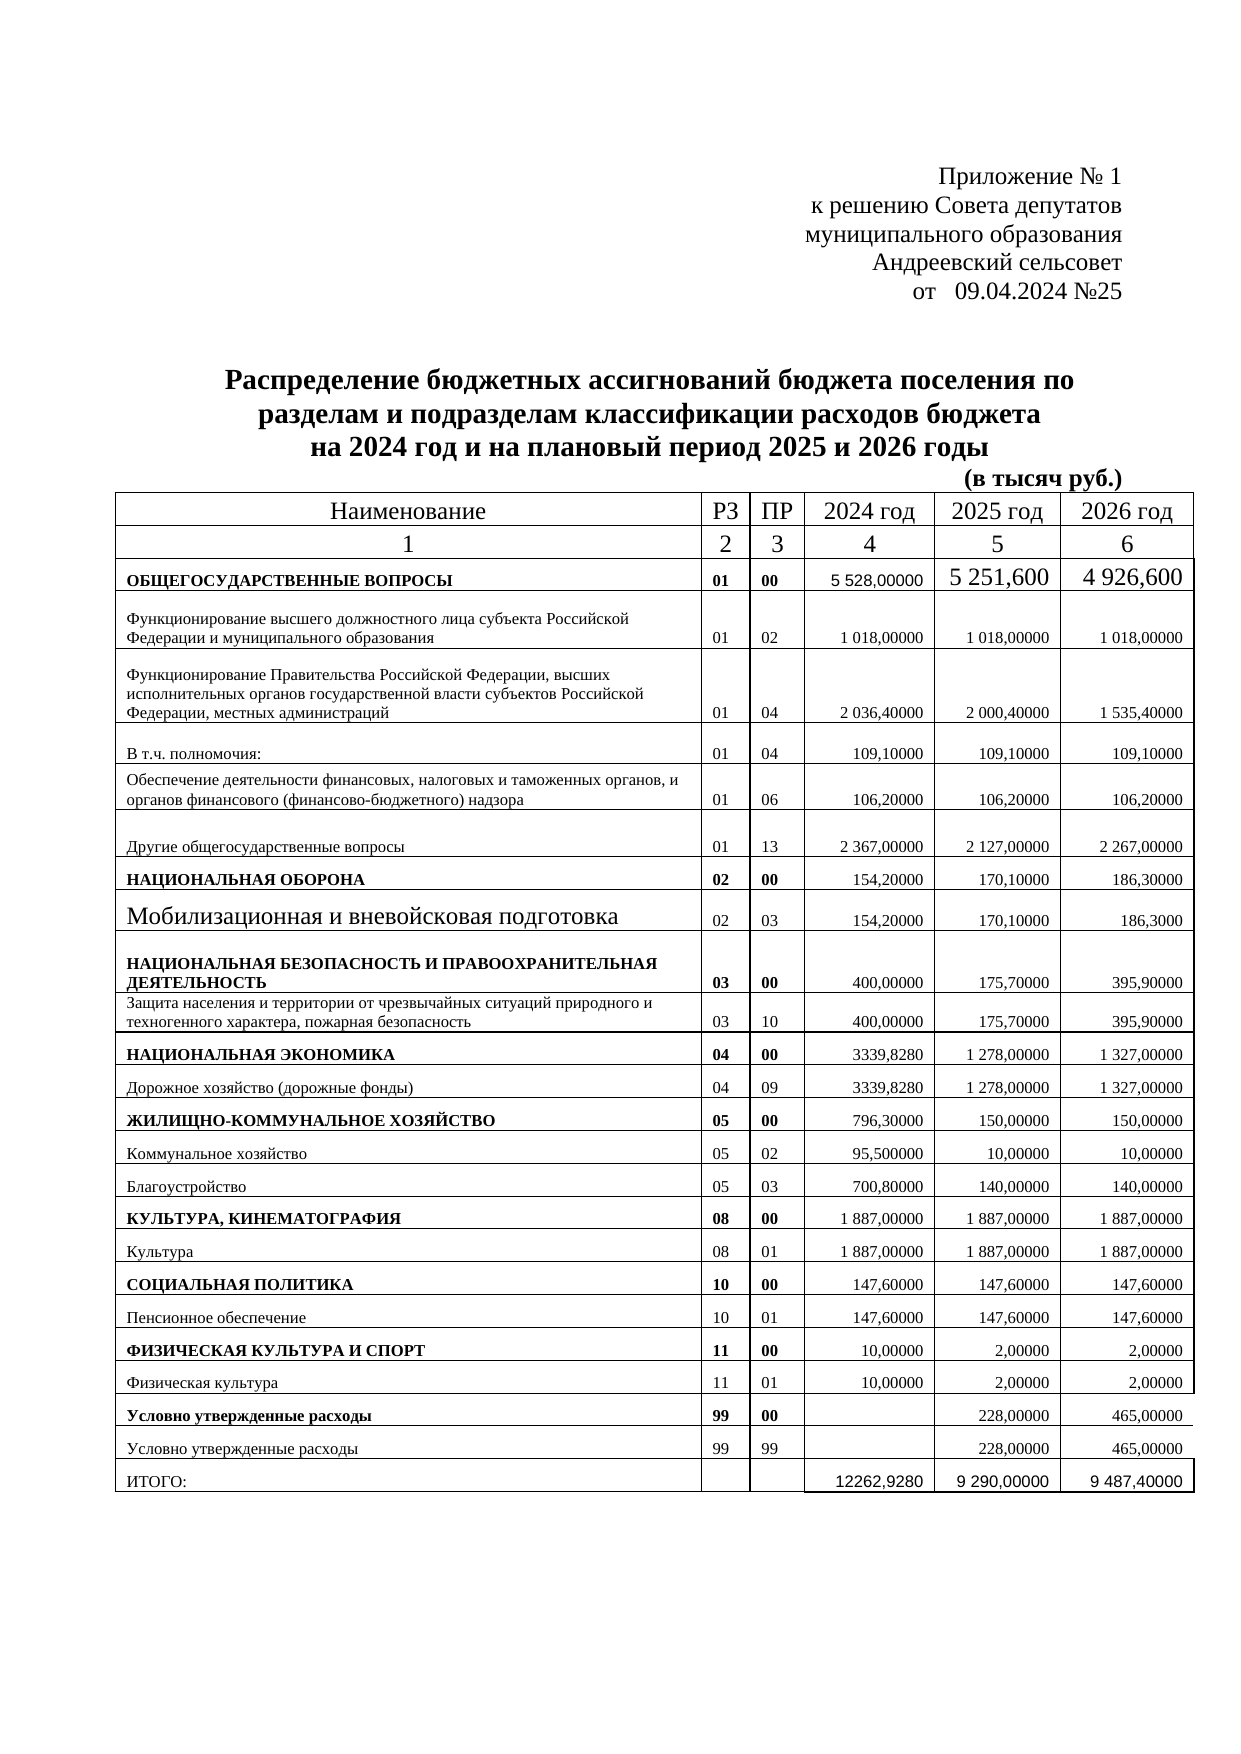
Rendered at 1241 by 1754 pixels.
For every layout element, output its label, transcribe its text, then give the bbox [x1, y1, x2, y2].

table_cell 10,00000 [935, 1131, 1060, 1163]
table_cell [805, 1426, 934, 1458]
table_cell 11 [702, 1361, 749, 1392]
table_cell 1 018,00000 [805, 591, 934, 647]
table_cell 04 [702, 1065, 749, 1097]
table_cell [702, 1459, 749, 1491]
table_cell 00 [751, 559, 804, 590]
table_cell 796,30000 [805, 1098, 934, 1130]
table_cell 10,00000 [805, 1361, 934, 1392]
table_cell 01 [702, 723, 749, 763]
table_cell 2 367,00000 [805, 810, 934, 856]
table_cell 1 018,00000 [935, 591, 1060, 647]
table_cell 12262,9280 [805, 1459, 934, 1491]
table_cell 228,00000 [935, 1394, 1060, 1425]
table_cell 109,10000 [935, 723, 1060, 763]
table_cell 02 [702, 857, 749, 889]
table_cell 08 [702, 1229, 749, 1261]
table_cell 106,20000 [805, 764, 934, 808]
table_cell 154,20000 [805, 857, 934, 889]
table_cell 01 [751, 1295, 804, 1327]
table_cell 00 [751, 1098, 804, 1130]
table_cell 95,500000 [805, 1131, 934, 1163]
table_cell 00 [751, 1262, 804, 1294]
table_cell 1 535,40000 [1061, 649, 1193, 722]
table_cell 2,00000 [935, 1328, 1060, 1359]
table_cell Функционирование высшего должностного лица субъекта Российской Федерации и муниципального образования [116, 591, 701, 647]
table_cell 02 [702, 890, 749, 929]
table_cell 1 887,00000 [1061, 1229, 1193, 1261]
table_cell 99 [702, 1394, 749, 1425]
table_cell 2 267,00000 [1061, 810, 1193, 856]
table_header 2026 год [1061, 493, 1193, 525]
table_cell 2 [702, 526, 749, 557]
table_cell 10,00000 [805, 1328, 934, 1359]
table_cell 04 [702, 1033, 749, 1064]
text на 2024 год и на плановый период 2025 и 2026 годы [177, 429, 1122, 463]
table_cell 106,20000 [935, 764, 1060, 808]
table_cell 147,60000 [1061, 1295, 1193, 1327]
table_cell 1 887,00000 [805, 1197, 934, 1228]
table_cell 465,00000 [1061, 1394, 1194, 1425]
table_cell 1 278,00000 [935, 1033, 1060, 1064]
table_cell Коммунальное хозяйство [116, 1131, 701, 1163]
table_cell 9 487,40000 [1061, 1459, 1193, 1491]
table_cell 109,10000 [805, 723, 934, 763]
table_cell 400,00000 [805, 931, 934, 992]
table_cell 03 [702, 931, 749, 992]
table_cell СОЦИАЛЬНАЯ ПОЛИТИКА [116, 1262, 701, 1294]
text муниципального образования [177, 219, 1122, 247]
table_cell [805, 1394, 934, 1425]
table_cell 4 [805, 526, 934, 557]
table_cell 04 [751, 723, 804, 763]
table_cell 5 [935, 526, 1060, 557]
table_cell 147,60000 [935, 1295, 1060, 1327]
table_cell 147,60000 [1061, 1262, 1193, 1294]
table_header ПР [751, 493, 804, 525]
table_cell 11 [702, 1328, 749, 1359]
table_cell Дорожное хозяйство (дорожные фонды) [116, 1065, 701, 1097]
table_cell 700,80000 [805, 1164, 934, 1196]
table_cell 186,30000 [1061, 857, 1193, 889]
table_cell НАЦИОНАЛЬНАЯ ОБОРОНА [116, 857, 701, 889]
table_cell НАЦИОНАЛЬНАЯ ЭКОНОМИКА [116, 1033, 701, 1064]
table_cell Пенсионное обеспечение [116, 1295, 701, 1327]
table_cell 9 290,00000 [935, 1459, 1060, 1491]
table_cell Физическая культура [116, 1361, 701, 1392]
table_cell 2 127,00000 [935, 810, 1060, 856]
table_cell 00 [751, 1197, 804, 1228]
table_cell 03 [751, 1164, 804, 1196]
text Андреевский сельсовет [177, 247, 1122, 276]
table_cell 01 [702, 649, 749, 722]
text от 09.04.2024 №25 [620, 276, 1122, 305]
table_cell ЖИЛИЩНО-КОММУНАЛЬНОЕ ХОЗЯЙСТВО [116, 1098, 701, 1130]
table_cell 106,20000 [1061, 764, 1193, 808]
table_cell 10 [702, 1262, 749, 1294]
table_cell 147,60000 [805, 1262, 934, 1294]
table_header 2024 год [805, 493, 934, 525]
table_cell 170,10000 [935, 857, 1060, 889]
table_cell 05 [702, 1131, 749, 1163]
table_cell 13 [751, 810, 804, 856]
text Приложение № 1 [177, 161, 1122, 190]
table_cell 5 528,00000 [805, 559, 934, 590]
table_cell 01 [702, 764, 749, 808]
table_cell НАЦИОНАЛЬНАЯ БЕЗОПАСНОСТЬ И ПРАВООХРАНИТЕЛЬНАЯ ДЕЯТЕЛЬНОСТЬ [116, 931, 701, 992]
table_cell 465,00000 [1061, 1425, 1194, 1458]
table_cell 186,3000 [1061, 890, 1193, 929]
table_cell 4 926,600 [1061, 559, 1193, 590]
table_cell 10,00000 [1061, 1131, 1193, 1163]
table_header РЗ [702, 493, 749, 525]
table_cell 01 [702, 591, 749, 647]
table_cell 1 [116, 526, 701, 557]
table_cell 1 887,00000 [935, 1229, 1060, 1261]
text (в тысяч руб.) [177, 463, 1122, 492]
table_cell 175,70000 [935, 931, 1060, 992]
table_cell 150,00000 [935, 1098, 1060, 1130]
table_cell 150,00000 [1061, 1098, 1193, 1130]
table_cell 140,00000 [935, 1164, 1060, 1196]
table_cell 2,00000 [1061, 1328, 1193, 1359]
table_cell 05 [702, 1164, 749, 1196]
table_cell 109,10000 [1061, 723, 1193, 763]
table_cell 00 [751, 1394, 804, 1425]
table_cell 02 [751, 1131, 804, 1163]
table_cell 03 [751, 890, 804, 929]
table_cell 00 [751, 931, 804, 992]
table_cell ОБЩЕГОСУДАРСТВЕННЫЕ ВОПРОСЫ [116, 559, 701, 590]
table_cell 154,20000 [805, 890, 934, 929]
table_cell 2,00000 [1061, 1361, 1193, 1392]
table_cell 04 [751, 649, 804, 722]
table_cell Мобилизационная и вневойсковая подготовка [116, 890, 701, 929]
table_cell 00 [751, 1033, 804, 1064]
table_header 2025 год [935, 493, 1060, 525]
table_cell 395,90000 [1061, 931, 1193, 992]
table_cell 6 [1061, 526, 1193, 557]
table_cell ИТОГО: [116, 1459, 701, 1491]
table_cell 08 [702, 1197, 749, 1228]
table_cell Обеспечение деятельности финансовых, налоговых и таможенных органов, и органов финансового (финансово-бюджетного) надзора [116, 764, 701, 808]
table_cell 1 887,00000 [805, 1229, 934, 1261]
table_cell 10 [702, 1295, 749, 1327]
table_cell 395,90000 [1061, 993, 1193, 1031]
table_cell Условно утвержденные расходы [116, 1426, 701, 1458]
table_cell 99 [702, 1426, 749, 1458]
table_cell 5 251,600 [935, 559, 1060, 590]
table_cell 170,10000 [935, 890, 1060, 929]
table_cell 228,00000 [935, 1426, 1060, 1458]
table_cell 2,00000 [935, 1361, 1060, 1392]
table_cell 06 [751, 764, 804, 808]
table_cell 147,60000 [805, 1295, 934, 1327]
table_cell 03 [702, 993, 749, 1031]
table_cell ФИЗИЧЕСКАЯ КУЛЬТУРА И СПОРТ [116, 1328, 701, 1359]
table_cell В т.ч. полномочия: [116, 723, 701, 763]
table_cell 147,60000 [935, 1262, 1060, 1294]
table_cell 01 [751, 1361, 804, 1392]
table_cell 400,00000 [805, 993, 934, 1031]
table_cell 2 000,40000 [935, 649, 1060, 722]
table_cell 1 327,00000 [1061, 1065, 1193, 1097]
table_cell Культура [116, 1229, 701, 1261]
table_cell 01 [702, 810, 749, 856]
table_cell Функционирование Правительства Российской Федерации, высших исполнительных органов государственной власти субъектов Российской Федерации, местных администраций [116, 649, 701, 722]
table_cell Благоустройство [116, 1164, 701, 1196]
table_cell 02 [751, 591, 804, 647]
text к решению Совета депутатов [177, 190, 1122, 219]
table_cell 1 278,00000 [935, 1065, 1060, 1097]
table_cell 01 [702, 559, 749, 590]
table_cell 2 036,40000 [805, 649, 934, 722]
table_cell 05 [702, 1098, 749, 1130]
table_cell 3 [751, 526, 804, 557]
table_header Наименование [116, 493, 701, 525]
table_cell 00 [751, 857, 804, 889]
table_cell 10 [751, 993, 804, 1031]
table_cell 99 [751, 1426, 804, 1458]
table_cell Защита населения и территории от чрезвычайных ситуаций природного и техногенного характера, пожарная безопасность [116, 993, 701, 1031]
table_cell Другие общегосударственные вопросы [116, 810, 701, 856]
table_cell 00 [751, 1328, 804, 1359]
table_cell 1 018,00000 [1061, 591, 1193, 647]
text Распределение бюджетных ассигнований бюджета поселения по разделам и подразделам классификации расходов бюджета [177, 362, 1122, 429]
table_cell 140,00000 [1061, 1164, 1193, 1196]
table_cell КУЛЬТУРА, КИНЕМАТОГРАФИЯ [116, 1197, 701, 1228]
table_cell 3339,8280 [805, 1033, 934, 1064]
table_cell 09 [751, 1065, 804, 1097]
table_cell 1 887,00000 [935, 1197, 1060, 1228]
table_cell 1 887,00000 [1061, 1197, 1193, 1228]
table_cell Условно утвержденные расходы [116, 1394, 701, 1425]
table_cell 3339,8280 [805, 1065, 934, 1097]
table_cell 175,70000 [935, 993, 1060, 1031]
table_cell 1 327,00000 [1061, 1033, 1193, 1064]
table_cell 01 [751, 1229, 804, 1261]
table_cell [751, 1459, 804, 1491]
